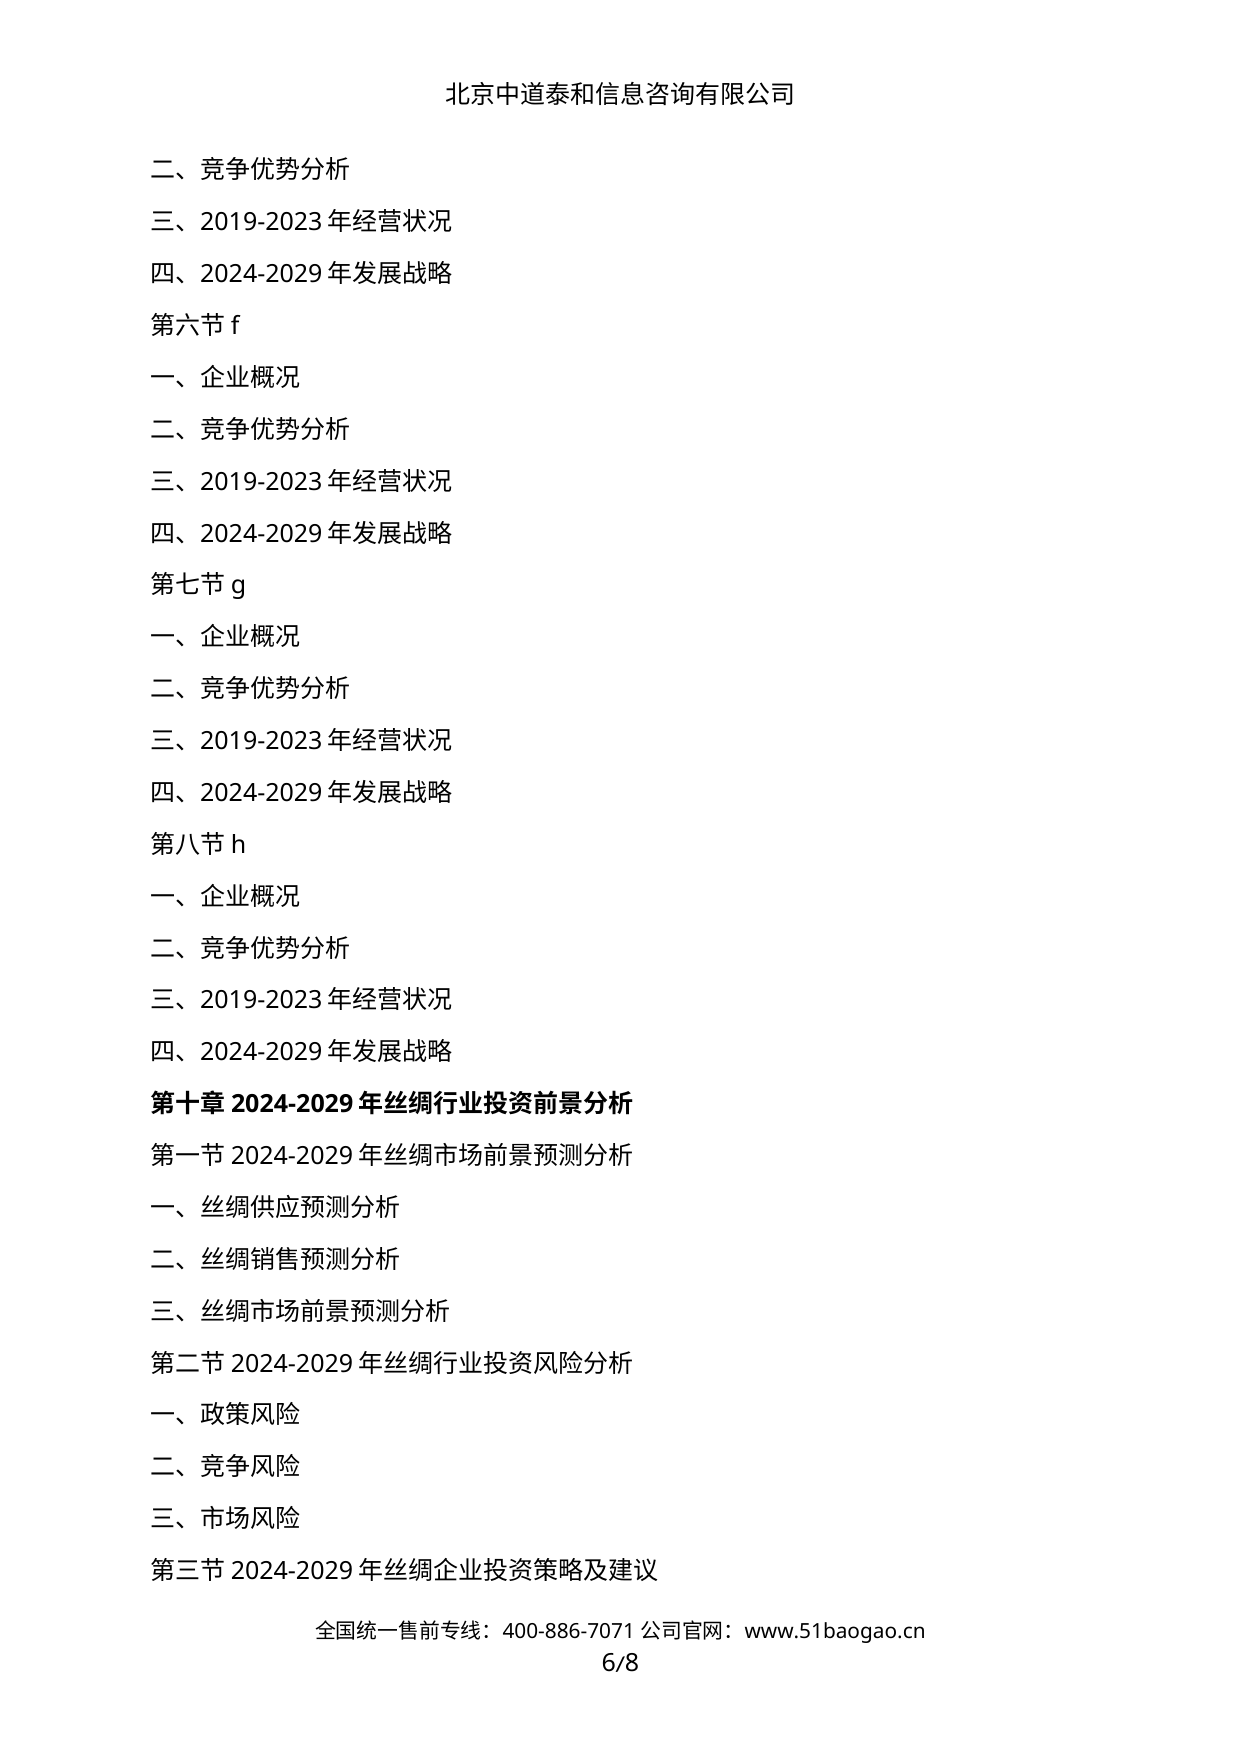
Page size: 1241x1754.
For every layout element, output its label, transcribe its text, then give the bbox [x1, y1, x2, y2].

text 第三节 2024-2029年丝绸企业投资策略及建议 [150, 1551, 1090, 1587]
text 三、2019-2023年经营状况 [150, 202, 1090, 238]
text 四、2024-2029年发展战略 [150, 772, 1090, 809]
text 二、竞争风险 [150, 1447, 1090, 1483]
text 三、2019-2023年经营状况 [150, 980, 1090, 1016]
text 三、2019-2023年经营状况 [150, 461, 1090, 497]
text 一、企业概况 [150, 617, 1090, 653]
text 二、竞争优势分析 [150, 928, 1090, 964]
text 第十章 2024-2029年丝绸行业投资前景分析 [150, 1084, 1090, 1120]
text 二、竞争优势分析 [150, 150, 1090, 186]
text 一、丝绸供应预测分析 [150, 1187, 1090, 1224]
text 第七节 g [150, 565, 1090, 601]
text 四、2024-2029年发展战略 [150, 254, 1090, 290]
text 二、竞争优势分析 [150, 669, 1090, 705]
text 第八节 h [150, 824, 1090, 861]
text 一、企业概况 [150, 357, 1090, 394]
text 一、政策风险 [150, 1395, 1090, 1431]
text 二、竞争优势分析 [150, 409, 1090, 446]
text 三、市场风险 [150, 1499, 1090, 1535]
text 四、2024-2029年发展战略 [150, 513, 1090, 549]
text 第一节 2024-2029年丝绸市场前景预测分析 [150, 1136, 1090, 1172]
text 四、2024-2029年发展战略 [150, 1032, 1090, 1068]
text 三、丝绸市场前景预测分析 [150, 1291, 1090, 1327]
text 二、丝绸销售预测分析 [150, 1239, 1090, 1276]
text 第二节 2024-2029年丝绸行业投资风险分析 [150, 1343, 1090, 1379]
text 第六节 f [150, 306, 1090, 342]
text 三、2019-2023年经营状况 [150, 721, 1090, 757]
text 一、企业概况 [150, 876, 1090, 912]
